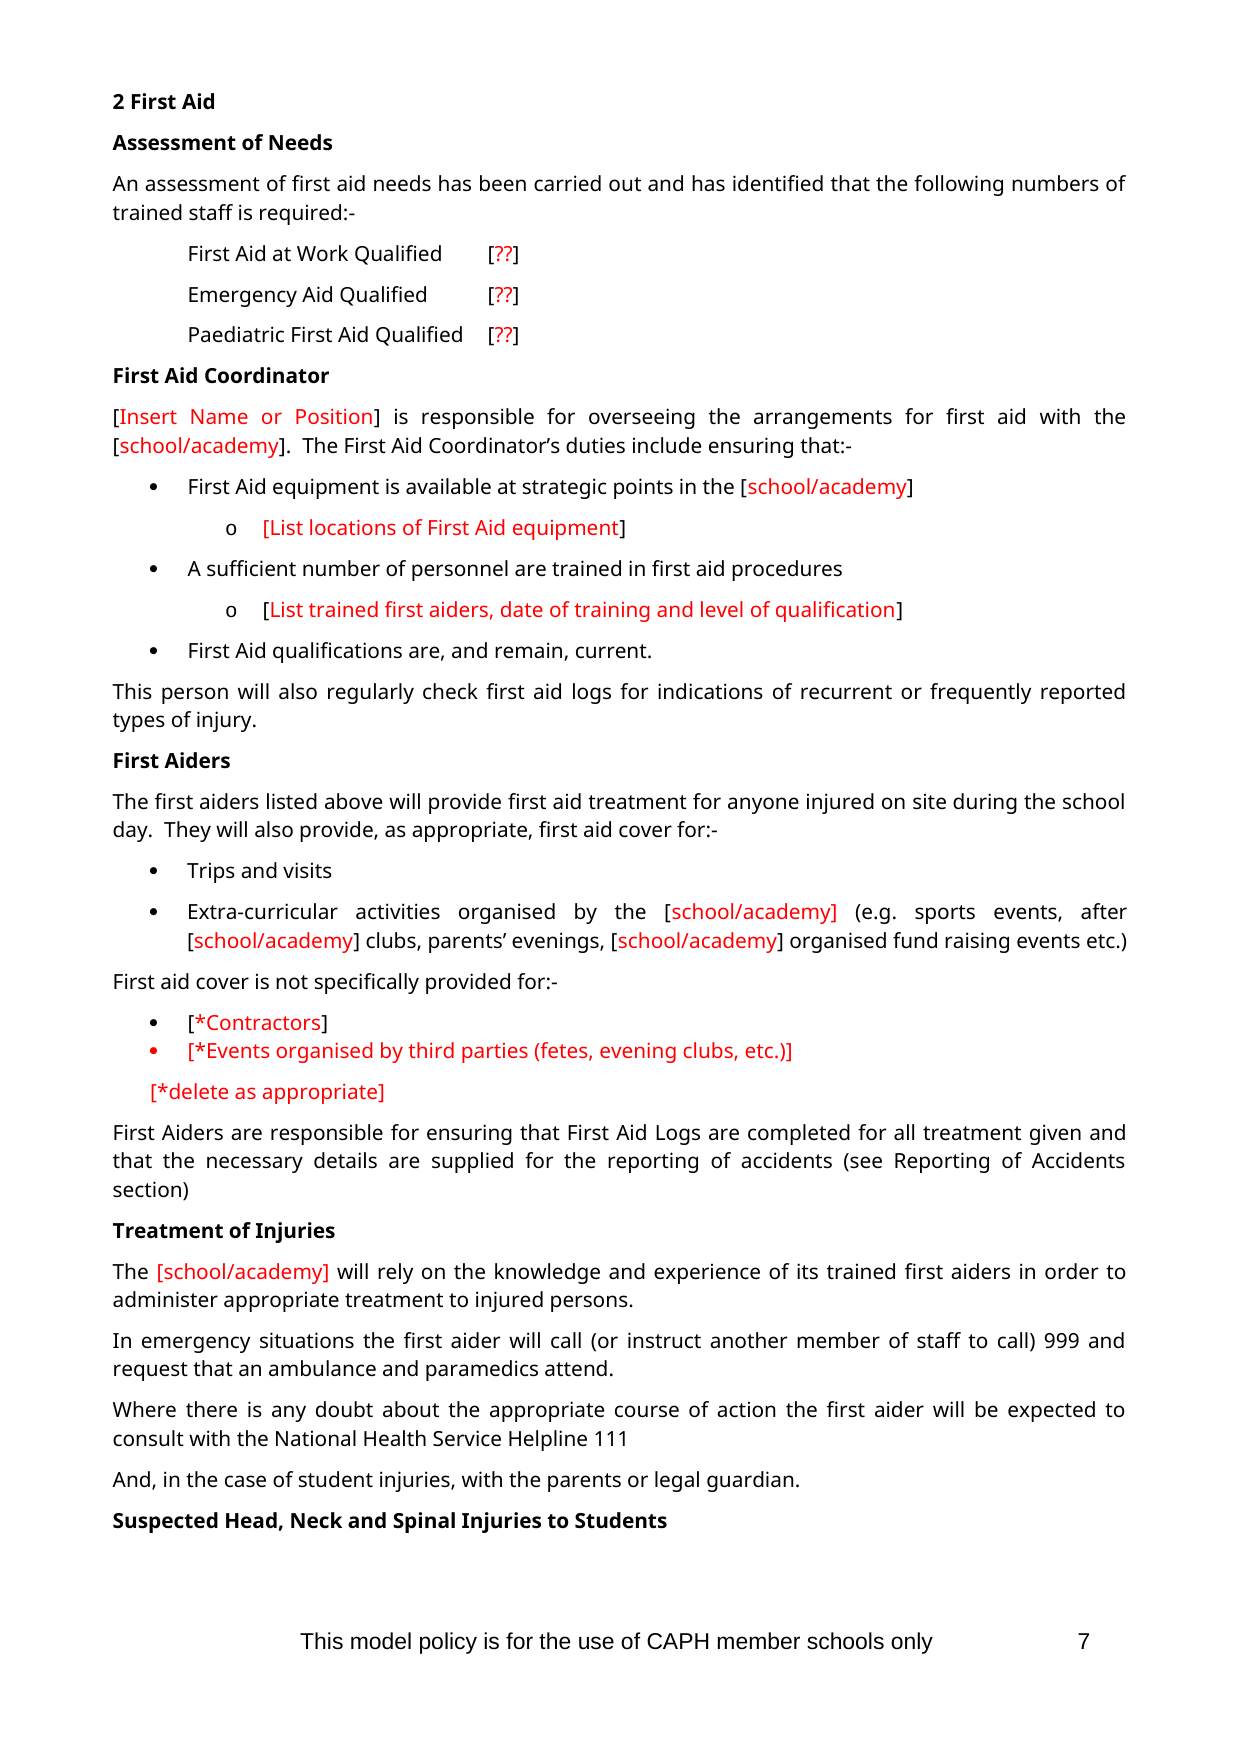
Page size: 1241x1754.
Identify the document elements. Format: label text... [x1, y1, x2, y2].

text Suspected Head, Neck and Spinal Injuries to Students [112, 1506, 1128, 1534]
list Trips and visits [150, 856, 1128, 885]
list [*Events organised by third parties (fetes, evening clubs, etc.)] [150, 1036, 1128, 1064]
text This person will also regularly check first aid logs for indications of recurrent or frequently reported types of injury. [112, 677, 1128, 734]
list First Aid qualifications are, and remain, current. [150, 636, 1128, 664]
list A sufficient number of personnel are trained in first aid procedures [150, 554, 1128, 582]
text The first aiders listed above will provide first aid treatment for anyone injured on site during the school day. They will also provide, as appropriate, first aid cover for:- [112, 787, 1128, 844]
text First Aiders are responsible for ensuring that First Aid Logs are completed for all treatment given and that the necessary details are supplied for the reporting of accidents (see Reporting of Accidents section) [112, 1118, 1128, 1203]
text Assessment of Needs [112, 128, 1128, 157]
list [List locations of First Aid equipment] [225, 513, 1128, 541]
text First Aid Coordinator [112, 362, 1128, 390]
text 2 First Aid [112, 87, 1128, 116]
text [Insert Name or Position] is responsible for overseeing the arrangements for first aid with the [school/academy]. The First Aid Coordinator’s duties include ensuring that:- [112, 402, 1128, 459]
text Treatment of Injuries [112, 1216, 1128, 1244]
text First Aid at Work Qualified [??] [187, 239, 1128, 267]
text First Aiders [112, 746, 1128, 774]
list [List trained first aiders, date of training and level of qualification] [225, 595, 1128, 623]
text In emergency situations the first aider will call (or instruct another member of staff to call) 999 and request that an ambulance and paramedics attend. [112, 1326, 1128, 1383]
text Where there is any doubt about the appropriate course of action the first aider will be expected to consult with the National Health Service Helpline 111 [112, 1396, 1128, 1452]
list First Aid equipment is available at strategic points in the [school/academy] [150, 472, 1128, 500]
text The [school/academy] will rely on the knowledge and experience of its trained first aiders in order to administer appropriate treatment to injured persons. [112, 1257, 1128, 1314]
text [*delete as appropriate] [150, 1077, 1128, 1106]
text An assessment of first aid needs has been carried out and has identified that the following numbers of trained staff is required:- [112, 169, 1128, 226]
list [*Contractors] [150, 1008, 1128, 1036]
list Extra-curricular activities organised by the [school/academy] (e.g. sports events, after [school/academy] clubs, parents’ evenings, [school/academy] organised fund raising events etc.) [150, 897, 1128, 954]
text And, in the case of student injuries, with the parents or legal guardian. [112, 1465, 1128, 1493]
text Paediatric First Aid Qualified [??] [187, 321, 1128, 349]
text Emergency Aid Qualified [??] [187, 280, 1128, 308]
text First aid cover is not specifically provided for:- [112, 967, 1128, 995]
